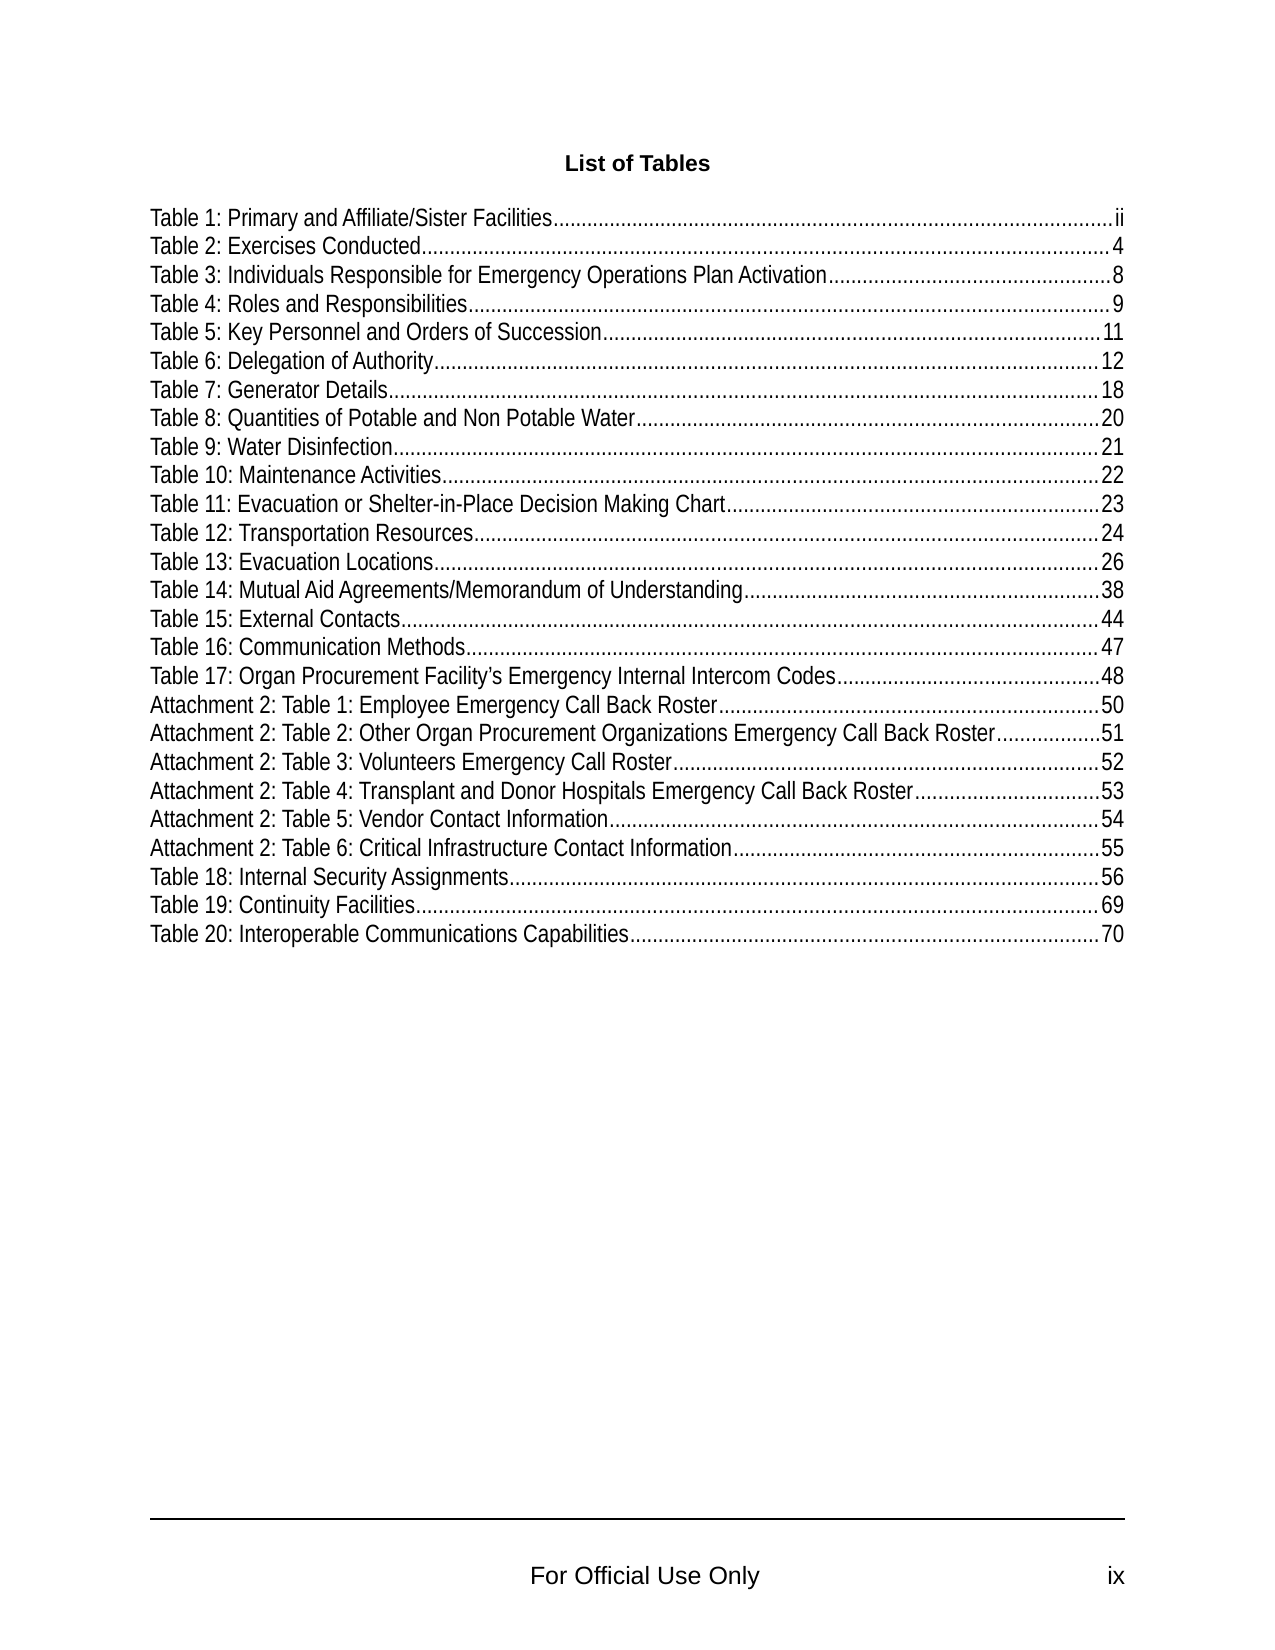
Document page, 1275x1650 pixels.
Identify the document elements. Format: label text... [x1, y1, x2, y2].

text Table 9: Water Disinfection 21 [150, 432, 1125, 461]
text Table 13: Evacuation Locations 26 [150, 546, 1125, 575]
text Table 7: Generator Details 18 [150, 374, 1125, 403]
text Table 2: Exercises Conducted 4 [150, 231, 1125, 260]
text Table 11: Evacuation or Shelter-in-Place Decision Making Chart 23 [150, 489, 1125, 518]
text Table 10: Maintenance Activities 22 [150, 461, 1125, 489]
text Table 15: External Contacts 44 [150, 604, 1125, 632]
text Table 20: Interoperable Communications Capabilities 70 [150, 919, 1125, 947]
text Attachment 2: Table 2: Other Organ Procurement Organizations Emergency Call Back Roster 51 [150, 718, 1125, 747]
text Table 14: Mutual Aid Agreements/Memorandum of Understanding 38 [150, 575, 1125, 604]
text Table 4: Roles and Responsibilities 9 [150, 289, 1125, 317]
text Attachment 2: Table 3: Volunteers Emergency Call Roster 52 [150, 747, 1125, 776]
text Table 18: Internal Security Assignments 56 [150, 862, 1125, 890]
text Table 5: Key Personnel and Orders of Succession 11 [150, 317, 1125, 346]
text Table 3: Individuals Responsible for Emergency Operations Plan Activation 8 [150, 260, 1125, 289]
text Attachment 2: Table 5: Vendor Contact Information 54 [150, 804, 1125, 833]
text List of Tables [150, 150, 1125, 176]
text Table 12: Transportation Resources 24 [150, 518, 1125, 546]
text Attachment 2: Table 6: Critical Infrastructure Contact Information 55 [150, 833, 1125, 862]
text Table 19: Continuity Facilities 69 [150, 890, 1125, 919]
text Table 6: Delegation of Authority 12 [150, 346, 1125, 374]
text Table 16: Communication Methods 47 [150, 632, 1125, 661]
text Table 1: Primary and Affiliate/Sister Facilities ii [150, 203, 1125, 231]
text Attachment 2: Table 1: Employee Emergency Call Back Roster 50 [150, 690, 1125, 718]
text Attachment 2: Table 4: Transplant and Donor Hospitals Emergency Call Back Roster 53 [150, 776, 1125, 804]
text Table 17: Organ Procurement Facility’s Emergency Internal Intercom Codes 48 [150, 661, 1125, 690]
text Table 8: Quantities of Potable and Non Potable Water 20 [150, 403, 1125, 432]
